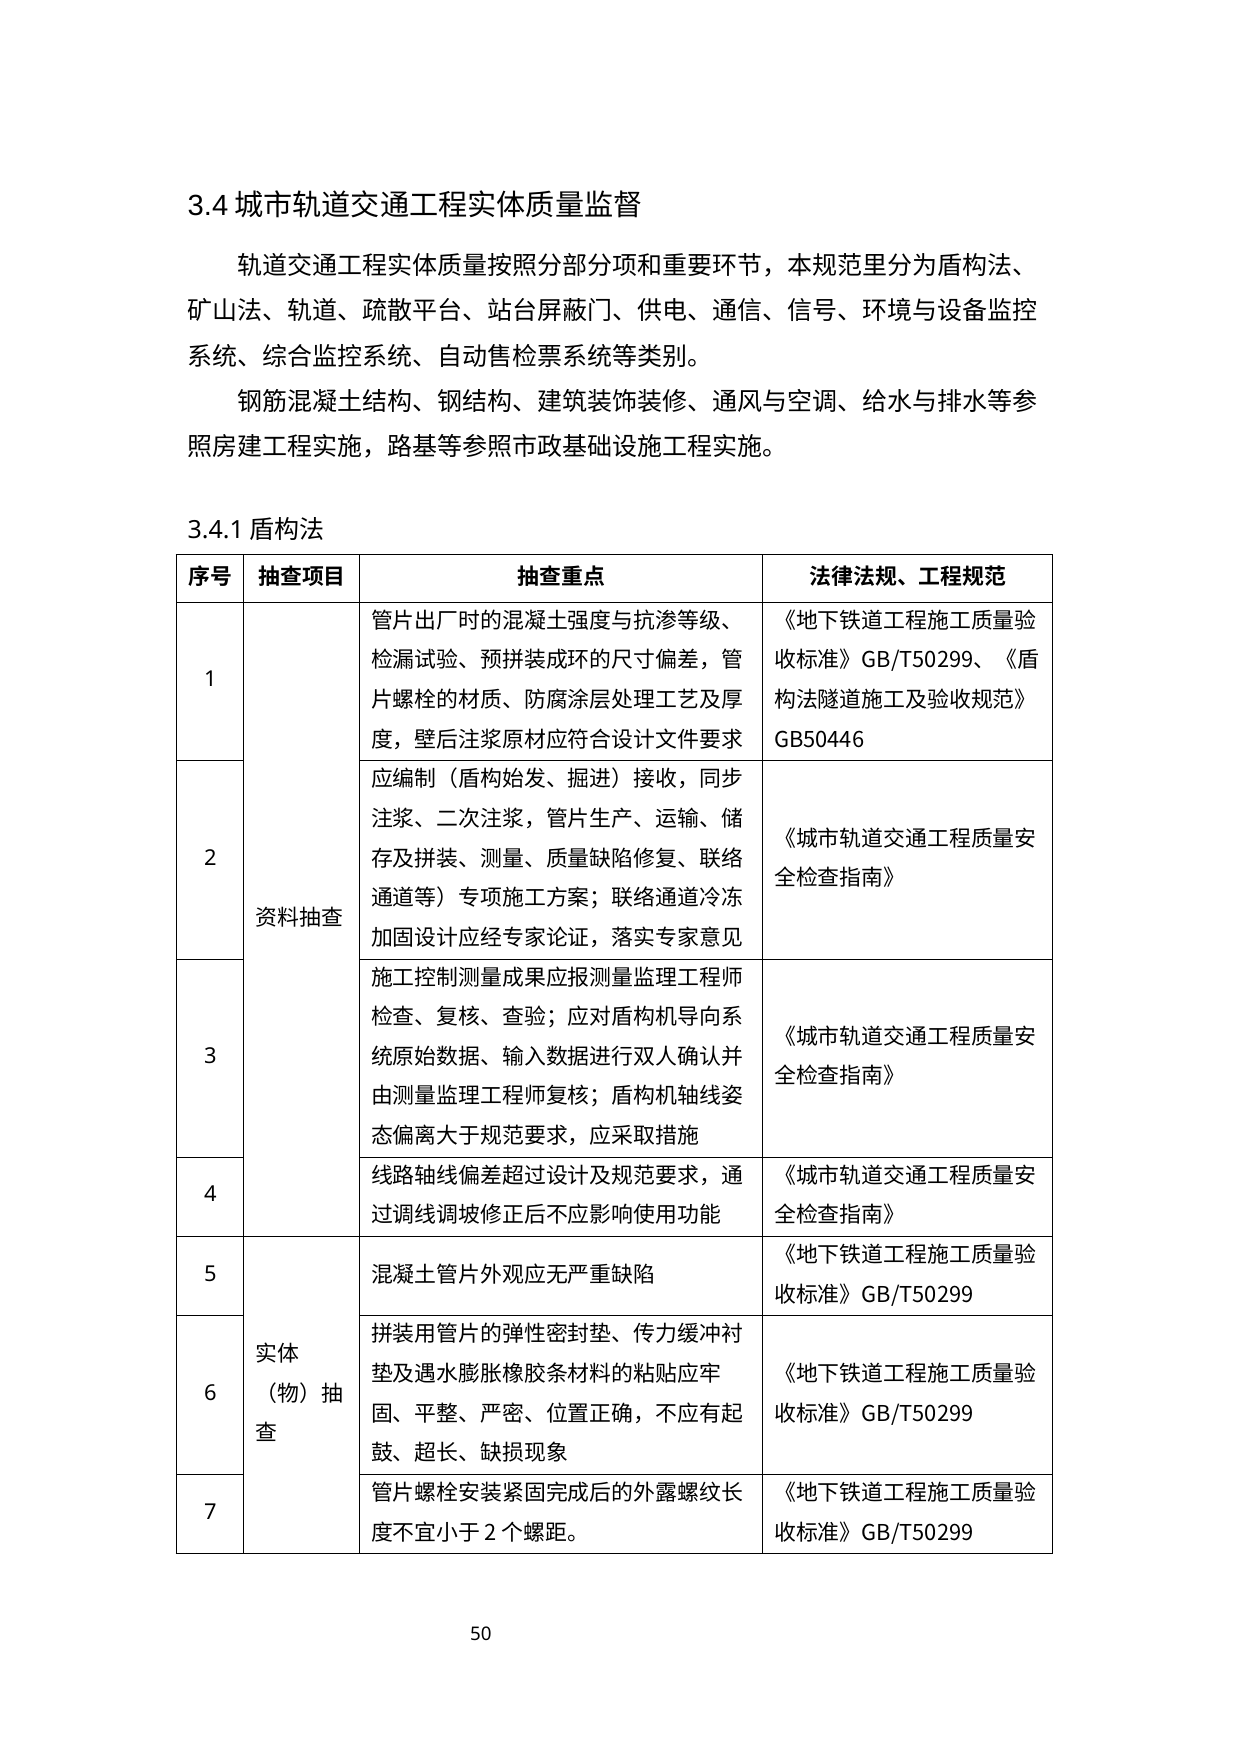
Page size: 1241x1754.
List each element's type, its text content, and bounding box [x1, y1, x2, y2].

table_header 抽查重点 [360, 555, 762, 602]
subtitle 3.4城市轨道交通工程实体质量监督 [187, 182, 1053, 224]
table_cell 《城市轨道交通工程质量安全检查指南》 [763, 761, 1052, 958]
table_cell 管片出厂时的混凝土强度与抗渗等级、检漏试验、预拼装成环的尺寸偏差，管片螺栓的材质、防腐涂层处理工艺及厚度，壁后注浆原材应符合设计文件要求 [360, 603, 762, 760]
table_cell 混凝土管片外观应无严重缺陷 [360, 1237, 762, 1315]
table_cell 7 [177, 1475, 243, 1553]
text 钢筋混凝土结构、钢结构、建筑装饰装修、通风与空调、给水与排水等参照房建工程实施，路基等参照市政基础设施工程实施。 [187, 381, 1053, 463]
table_cell 资料抽查 [244, 603, 359, 1236]
table_cell 1 [177, 603, 243, 760]
table_cell 5 [177, 1237, 243, 1315]
table_cell 《城市轨道交通工程质量安全检查指南》 [763, 1158, 1052, 1236]
table_cell 6 [177, 1316, 243, 1474]
table_cell 《城市轨道交通工程质量安全检查指南》 [763, 960, 1052, 1157]
table_cell 拼装用管片的弹性密封垫、传力缓冲衬垫及遇水膨胀橡胶条材料的粘贴应牢固、平整、严密、位置正确，不应有起鼓、超长、缺损现象 [360, 1316, 762, 1474]
table_cell 《地下铁道工程施工质量验收标准》GB/T50299 [763, 1316, 1052, 1474]
table_cell 《地下铁道工程施工质量验收标准》GB/T50299 [763, 1237, 1052, 1315]
text 轨道交通工程实体质量按照分部分项和重要环节，本规范里分为盾构法、矿山法、轨道、疏散平台、站台屏蔽门、供电、通信、信号、环境与设备监控系统、综合监控系统、自动售检票系统等类别。 [187, 245, 1053, 372]
table_cell 2 [177, 761, 243, 958]
table_header 序号 [177, 555, 243, 602]
table_header 法律法规、工程规范 [763, 555, 1052, 602]
table_cell 3 [177, 960, 243, 1157]
table_cell 《地下铁道工程施工质量验收标准》GB/T50299、《盾构法隧道施工及验收规范》GB50446 [763, 603, 1052, 760]
table_header 抽查项目 [244, 555, 359, 602]
subtitle 3.4.1盾构法 [187, 509, 1053, 545]
table_cell 管片螺栓安装紧固完成后的外露螺纹长度不宜小于2个螺距。 [360, 1475, 762, 1553]
table_cell 应编制（盾构始发、掘进）接收，同步注浆、二次注浆，管片生产、运输、储存及拼装、测量、质量缺陷修复、联络通道等）专项施工方案；联络通道冷冻加固设计应经专家论证，落实专家意见 [360, 761, 762, 958]
table_cell 实体（物）抽查 [244, 1237, 359, 1553]
table_cell 《地下铁道工程施工质量验收标准》GB/T50299 [763, 1475, 1052, 1553]
table_cell 4 [177, 1158, 243, 1236]
table_cell 施工控制测量成果应报测量监理工程师检查、复核、查验；应对盾构机导向系统原始数据、输入数据进行双人确认并由测量监理工程师复核；盾构机轴线姿态偏离大于规范要求，应采取措施 [360, 960, 762, 1157]
table_cell 线路轴线偏差超过设计及规范要求，通过调线调坡修正后不应影响使用功能 [360, 1158, 762, 1236]
